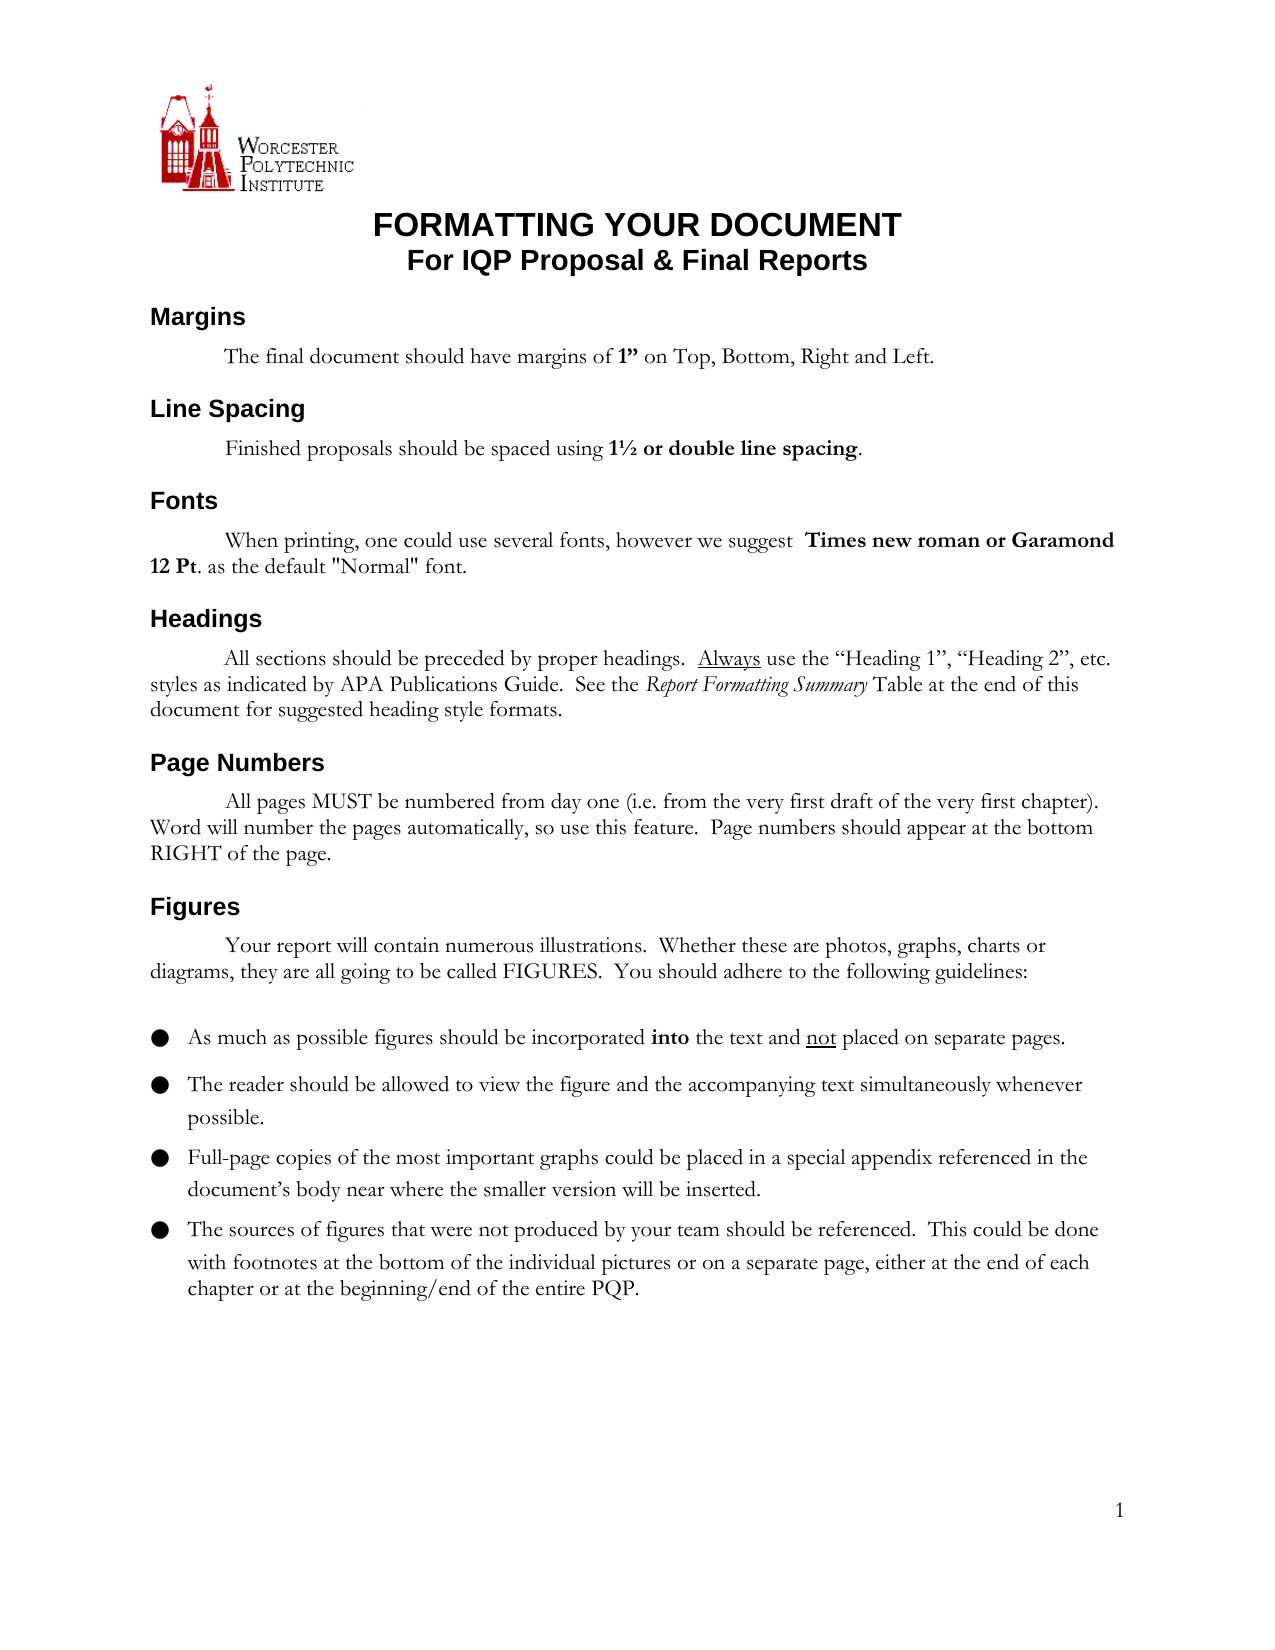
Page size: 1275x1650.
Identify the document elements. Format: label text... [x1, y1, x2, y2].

list As much as possible figures should be incorporated into the text and not placed on separate pages. [150, 1010, 1125, 1057]
subtitle Line Spacing [150, 394, 1125, 423]
list The reader should be allowed to view the figure and the accompanying text simultaneously whenever possible. [150, 1057, 1125, 1130]
subtitle Figures [150, 892, 1125, 920]
subtitle Page Numbers [150, 748, 1125, 777]
subtitle Fonts [150, 486, 1125, 515]
text Your report will contain numerous illustrations. Whether these are photos, graphs, charts or diagrams, they are all going to be called FIGURES. You should adhere to the following guidelines: [150, 933, 1125, 984]
text When printing, one could use several fonts, however we suggest Times new roman or Garamond 12 Pt. as the default "Normal" font. [150, 527, 1125, 579]
list Full-page copies of the most important graphs could be placed in a special appendix referenced in the document’s body near where the smaller version will be inserted. [150, 1130, 1125, 1203]
text All pages MUST be numbered from day one (i.e. from the very first draft of the very first chapter). Word will number the pages automatically, so use this feature. Page numbers should appear at the bottom RIGHT of the page. [150, 789, 1125, 867]
text All sections should be preceded by proper headings. Always use the “Heading 1”, “Heading 2”, etc. styles as indicated by APA Publications Guide. See the Report Formatting Summary Table at the end of this document for suggested heading style formats. [150, 645, 1125, 723]
text The final document should have margins of 1” on Top, Bottom, Right and Left. [150, 343, 1125, 369]
text Finished proposals should be spaced using 1½ or double line spacing. [150, 435, 1125, 461]
text For IQP Proposal & Final Reports [150, 243, 1125, 277]
picture [150, 75, 363, 150]
list The sources of figures that were not produced by your team should be referenced. This could be done with footnotes at the bottom of the individual pictures or on a separate page, either at the end of each chapter or at the beginning/end of the entire PQP. [150, 1203, 1125, 1302]
subtitle Headings [150, 604, 1125, 633]
text FORMATTING YOUR DOCUMENT [150, 150, 1125, 243]
subtitle Margins [150, 302, 1125, 331]
